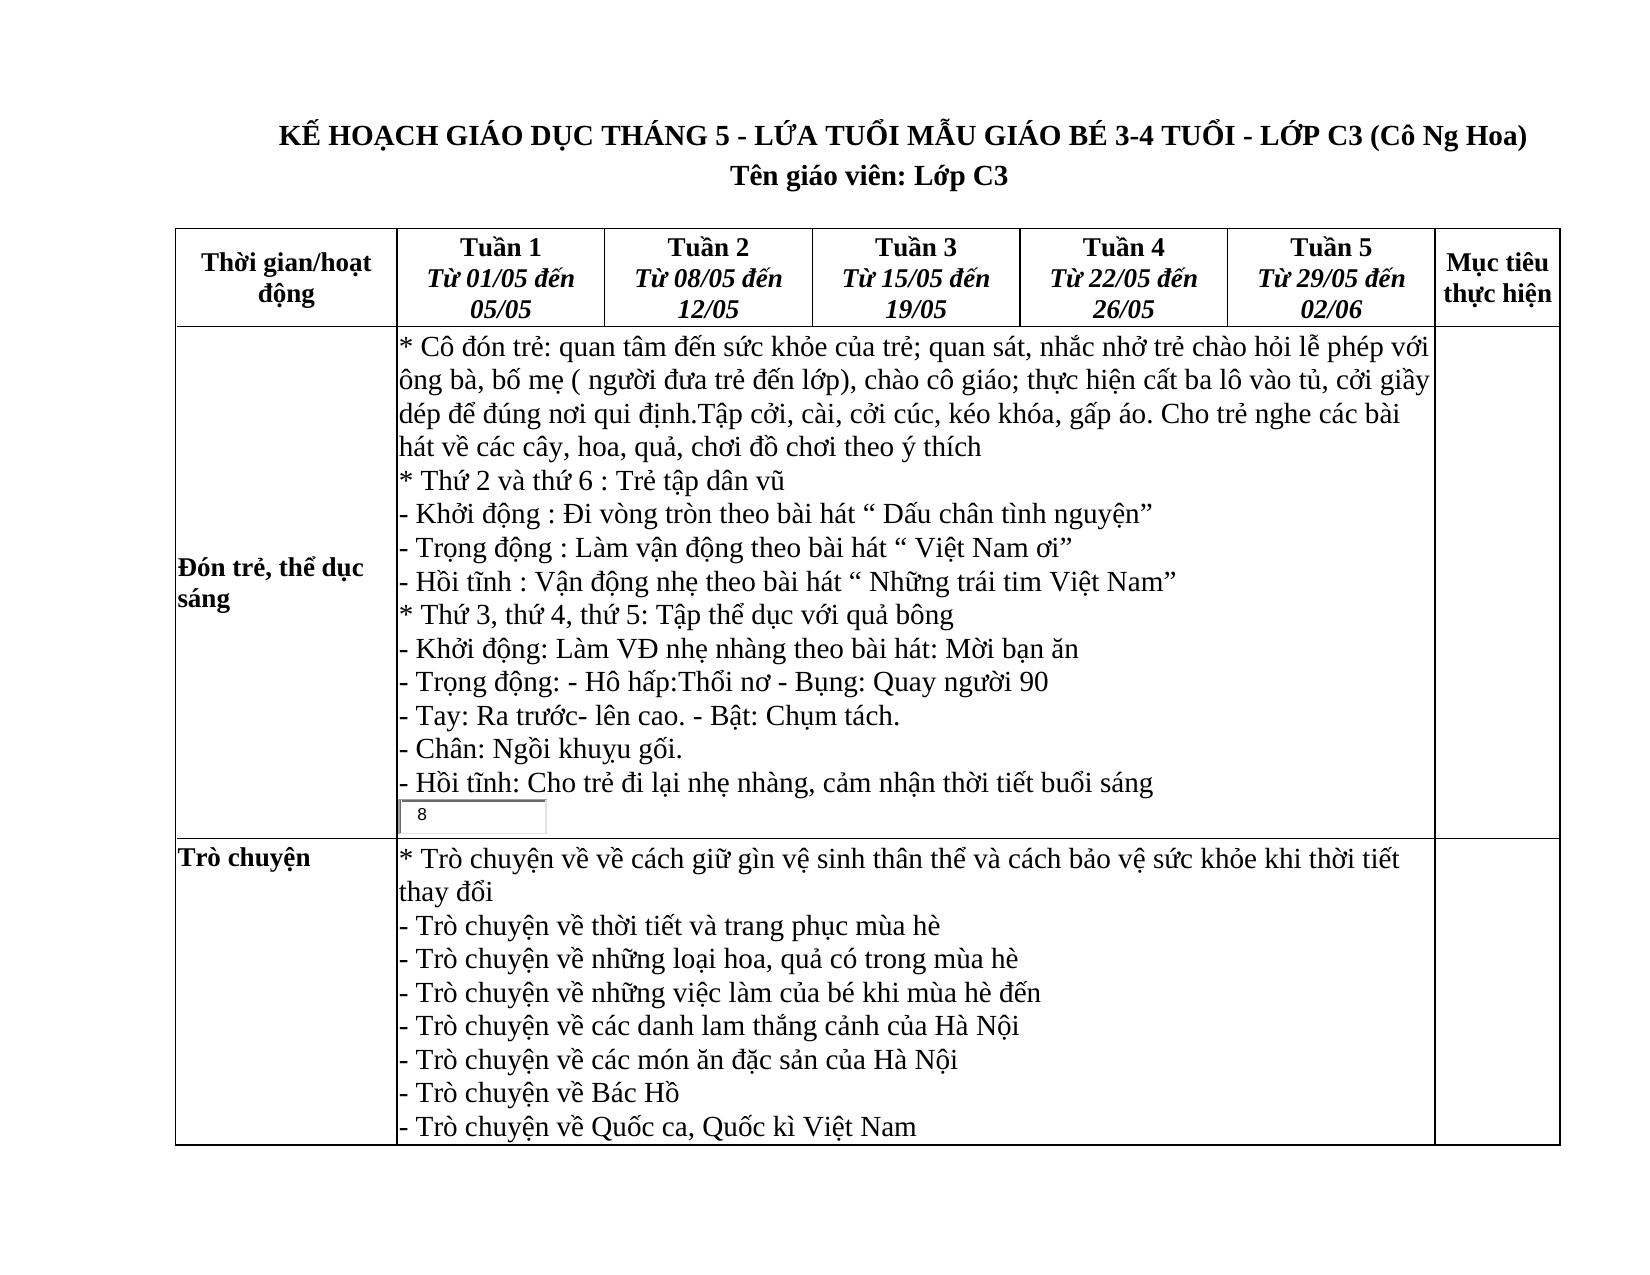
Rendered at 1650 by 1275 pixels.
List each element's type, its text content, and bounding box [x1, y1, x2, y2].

table_cell Đón trẻ, thể dục sáng [176, 327, 396, 838]
text KẾ HOẠCH GIÁO DỤC THÁNG 5 - LỨA TUỔI MẪU GIÁO BÉ 3-4 TUỔI - LỚP C3 (Cô Ng Hoa) Tên giáo viên: Lớp C3 [177, 118, 1561, 192]
table_header Tuần 4 Từ 22/05 đến 26/05 [1021, 229, 1227, 326]
table_cell * Cô đón trẻ: quan tâm đến sức khỏe của trẻ; quan sát, nhắc nhở trẻ chào hỏi lễ phép với ông bà, bố mẹ ( người đưa trẻ đến lớp), chào cô giáo; thực hiện cất ba lô vào tủ, cởi giầy dép để đúng nơi qui định.Tập cởi, cài, cởi cúc, kéo khóa, gấp áo. Cho trẻ nghe các bài hát về các cây, hoa, quả, chơi đồ chơi theo ý thích * Thứ 2 và thứ 6 : Trẻ tập dân vũ - Khởi động : Đi vòng tròn theo bài hát “ Dấu chân tình nguyện” - Trọng động : Làm vận động theo bài hát “ Việt Nam ơi” - Hồi tĩnh : Vận động nhẹ theo bài hát “ Những trái tim Việt Nam” * Thứ 3, thứ 4, thứ 5: Tập thể dục với quả bông - Khởi động: Làm VĐ nhẹ nhàng theo bài hát: Mời bạn ăn - Trọng động: - Hô hấp:Thổi nơ - Bụng: Quay người 90 - Tay: Ra trước- lên cao. - Bật: Chụm tách. - Chân: Ngồi khuỵu gối. - Hồi tĩnh: Cho trẻ đi lại nhẹ nhàng, cảm nhận thời tiết buổi sáng [398, 327, 1434, 838]
table_header Mục tiêu thực hiện [1436, 229, 1559, 326]
table_cell Trò chuyện [176, 839, 396, 1144]
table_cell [398, 839, 1434, 1144]
table_cell [1436, 327, 1559, 838]
table_header Tuần 5 Từ 29/05 đến 02/06 [1228, 229, 1434, 326]
table_cell [1436, 839, 1559, 1144]
table_header Thời gian/hoạt động [176, 229, 396, 326]
table_header Tuần 2 Từ 08/05 đến 12/05 [605, 229, 812, 326]
table_header Tuần 3 Từ 15/05 đến 19/05 [813, 229, 1019, 326]
table_header Tuần 1 Từ 01/05 đến 05/05 [398, 229, 604, 326]
